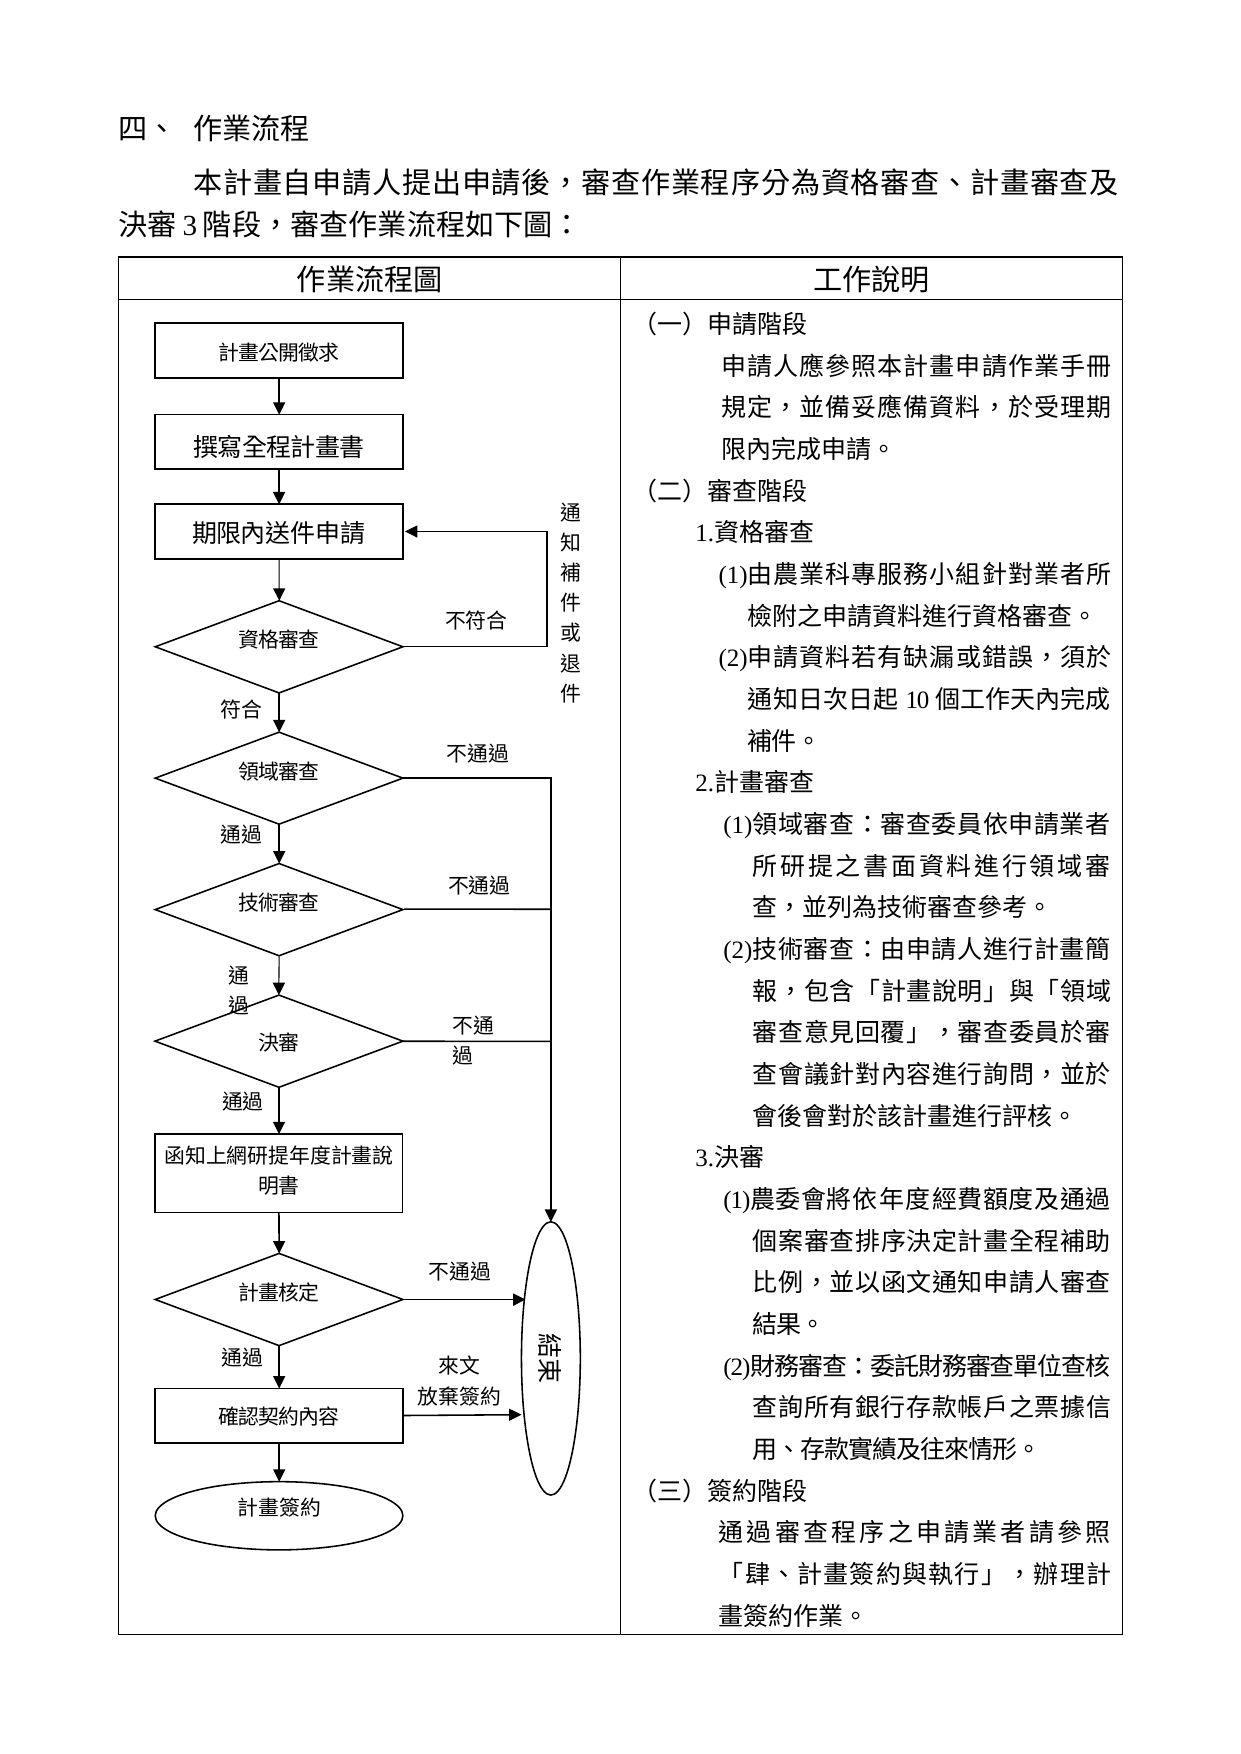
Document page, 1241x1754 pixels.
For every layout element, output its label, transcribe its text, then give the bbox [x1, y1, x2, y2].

text 本計畫自申請人提出申請後，審查作業程序分為資格審查、計畫審查及決審3階段，審查作業流程如下圖： [118, 161, 1122, 244]
table_header 工作說明 [621, 258, 1122, 299]
table_cell 申請階段 申請人應參照本計畫申請作業手冊規定，並備妥應備資料，於受理期限內完成申請。 審查階段 資格審查 由農業科專服務小組針對業者所檢附之申請資料進行資格審查。 申請資料若有缺漏或錯誤，須於通知日次日起10個工作天內完成補件。 計畫審查 領域審查：審查委員依申請業者所研提之書面資料進行領域審查，並列為技術審查參考。 技術審查：由申請人進行計畫簡報，包含「計畫說明」與「領域審查意見回覆」，審查委員於審查會議針對內容進行詢問，並於會後會對於該計畫進行評核。 決審 農委會將依年度經費額度及通過個案審查排序決定計畫全程補助比例，並以函文通知申請人審查結果。 財務審查：委託財務審查單位查核查詢所有銀行存款帳戶之票據信用、存款實績及往來情形。 簽約階段 通過審查程序之申請業者請參照「肆、計畫簽約與執行」，辦理計畫簽約作業。 [621, 300, 1122, 1633]
list 作業流程 [118, 106, 1122, 148]
table_header 作業流程圖 [119, 258, 620, 299]
table_cell [119, 300, 620, 1633]
